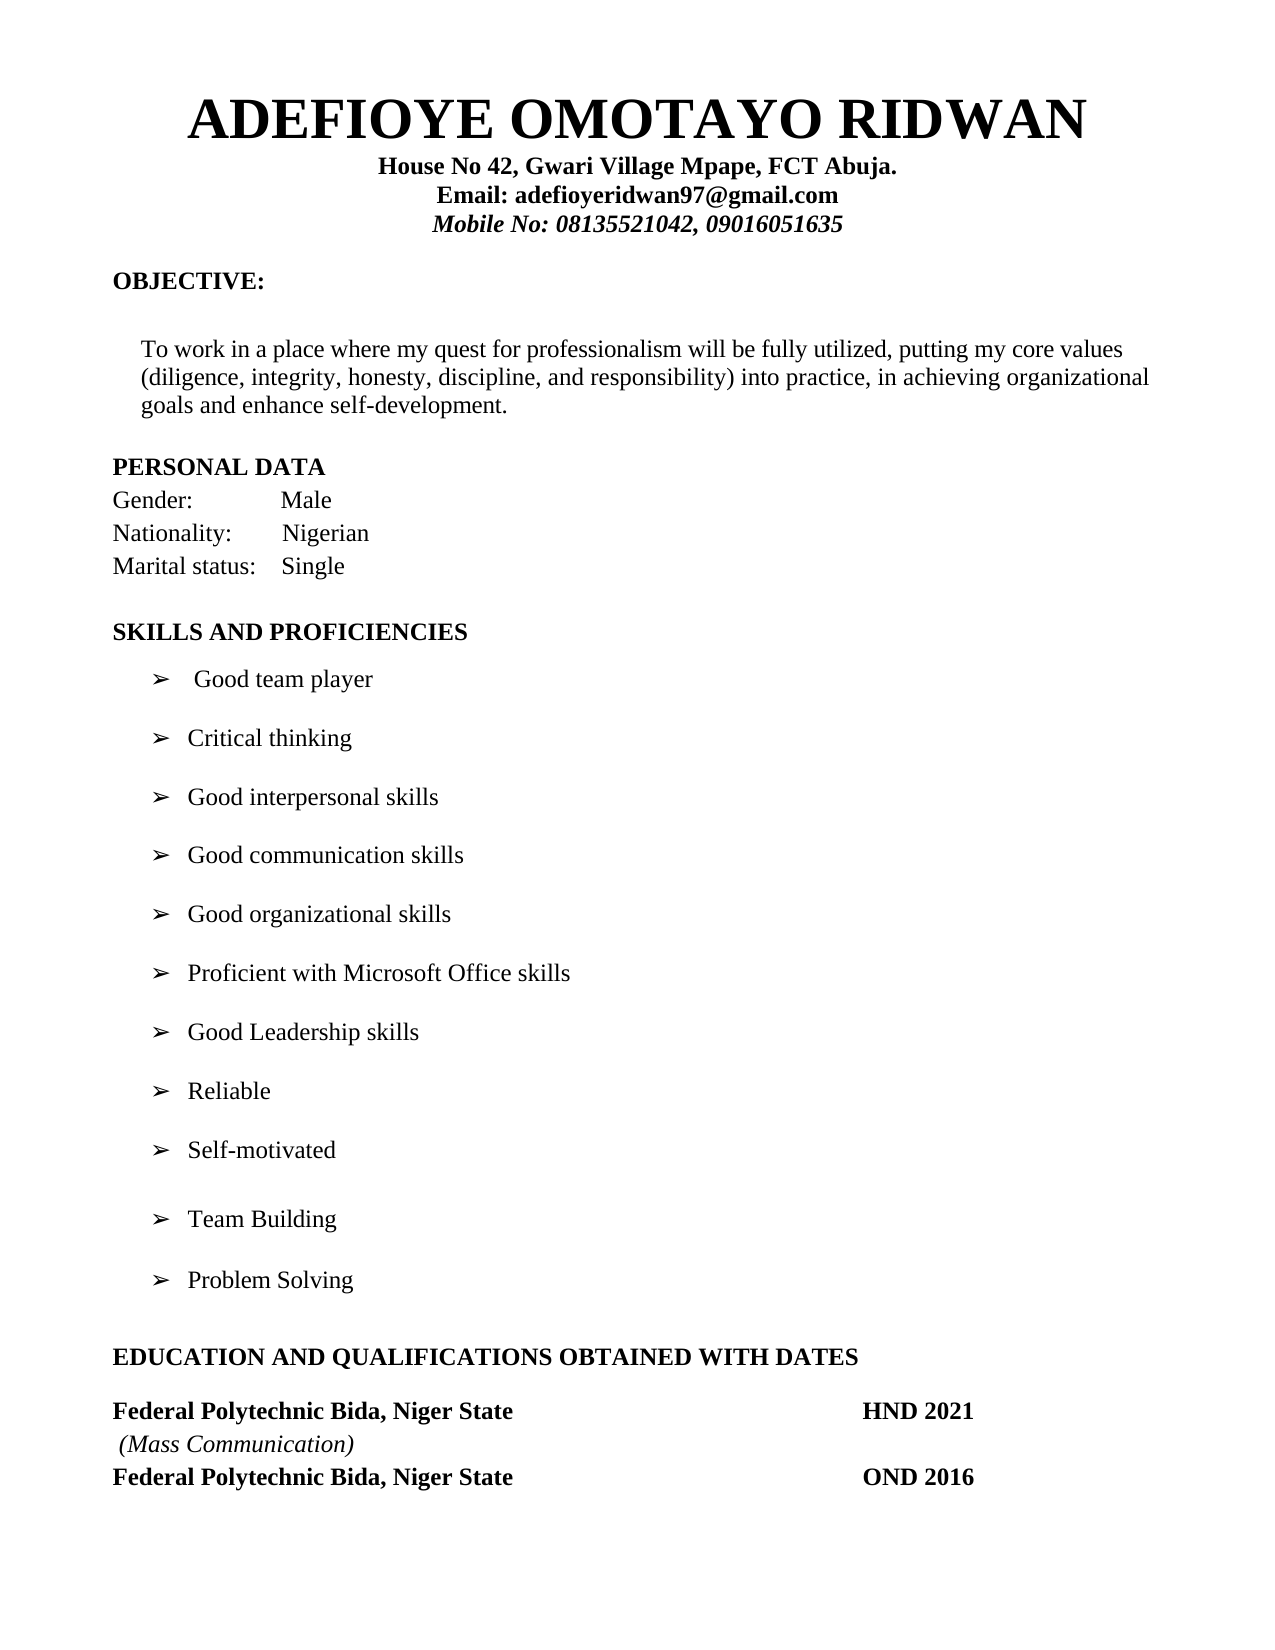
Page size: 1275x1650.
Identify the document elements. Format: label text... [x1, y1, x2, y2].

text OBJECTIVE: [112, 266, 1162, 295]
text House No 42, Gwari Village Mpape, FCT Abuja. [112, 151, 1162, 180]
text PERSONAL DATA [84, 452, 1162, 481]
list Team Building [150, 1190, 1162, 1241]
list Proficient with Microsoft Office skills [150, 944, 1162, 996]
list Good communication skills [150, 827, 1162, 878]
text To work in a place where my quest for professionalism will be fully utilized, putting my core values (diligence, integrity, honesty, discipline, and responsibility) into practice, in achieving organizational goals and enhance self-development. [141, 334, 1162, 419]
text Federal Polytechnic Bida, Niger State HND 2021 [112, 1396, 1162, 1424]
text Marital status: Single [112, 551, 1162, 580]
list Critical thinking [150, 709, 1162, 760]
text Email: adefioyeridwan97@gmail.com [112, 180, 1162, 209]
list Good organizational skills [150, 886, 1162, 937]
list Self-motivated [150, 1121, 1162, 1172]
text Mobile No: 08135521042, 09016051635 [112, 209, 1162, 238]
list Good team player [150, 650, 1162, 702]
text ADEFIOYE OMOTAYO RIDWAN [112, 84, 1162, 151]
list Good interpersonal skills [150, 768, 1162, 819]
text Gender: Male [112, 485, 1162, 514]
list Problem Solving [150, 1252, 1162, 1303]
list Reliable [150, 1062, 1162, 1113]
text SKILLS AND PROFICIENCIES [112, 617, 1162, 646]
list Good Leadership skills [150, 1003, 1162, 1055]
text (Mass Communication) [112, 1429, 1162, 1457]
text Federal Polytechnic Bida, Niger State OND 2016 [112, 1462, 1162, 1491]
text Nationality: Nigerian [112, 518, 1162, 547]
text EDUCATION AND QUALIFICATIONS OBTAINED WITH DATES [112, 1342, 1162, 1371]
